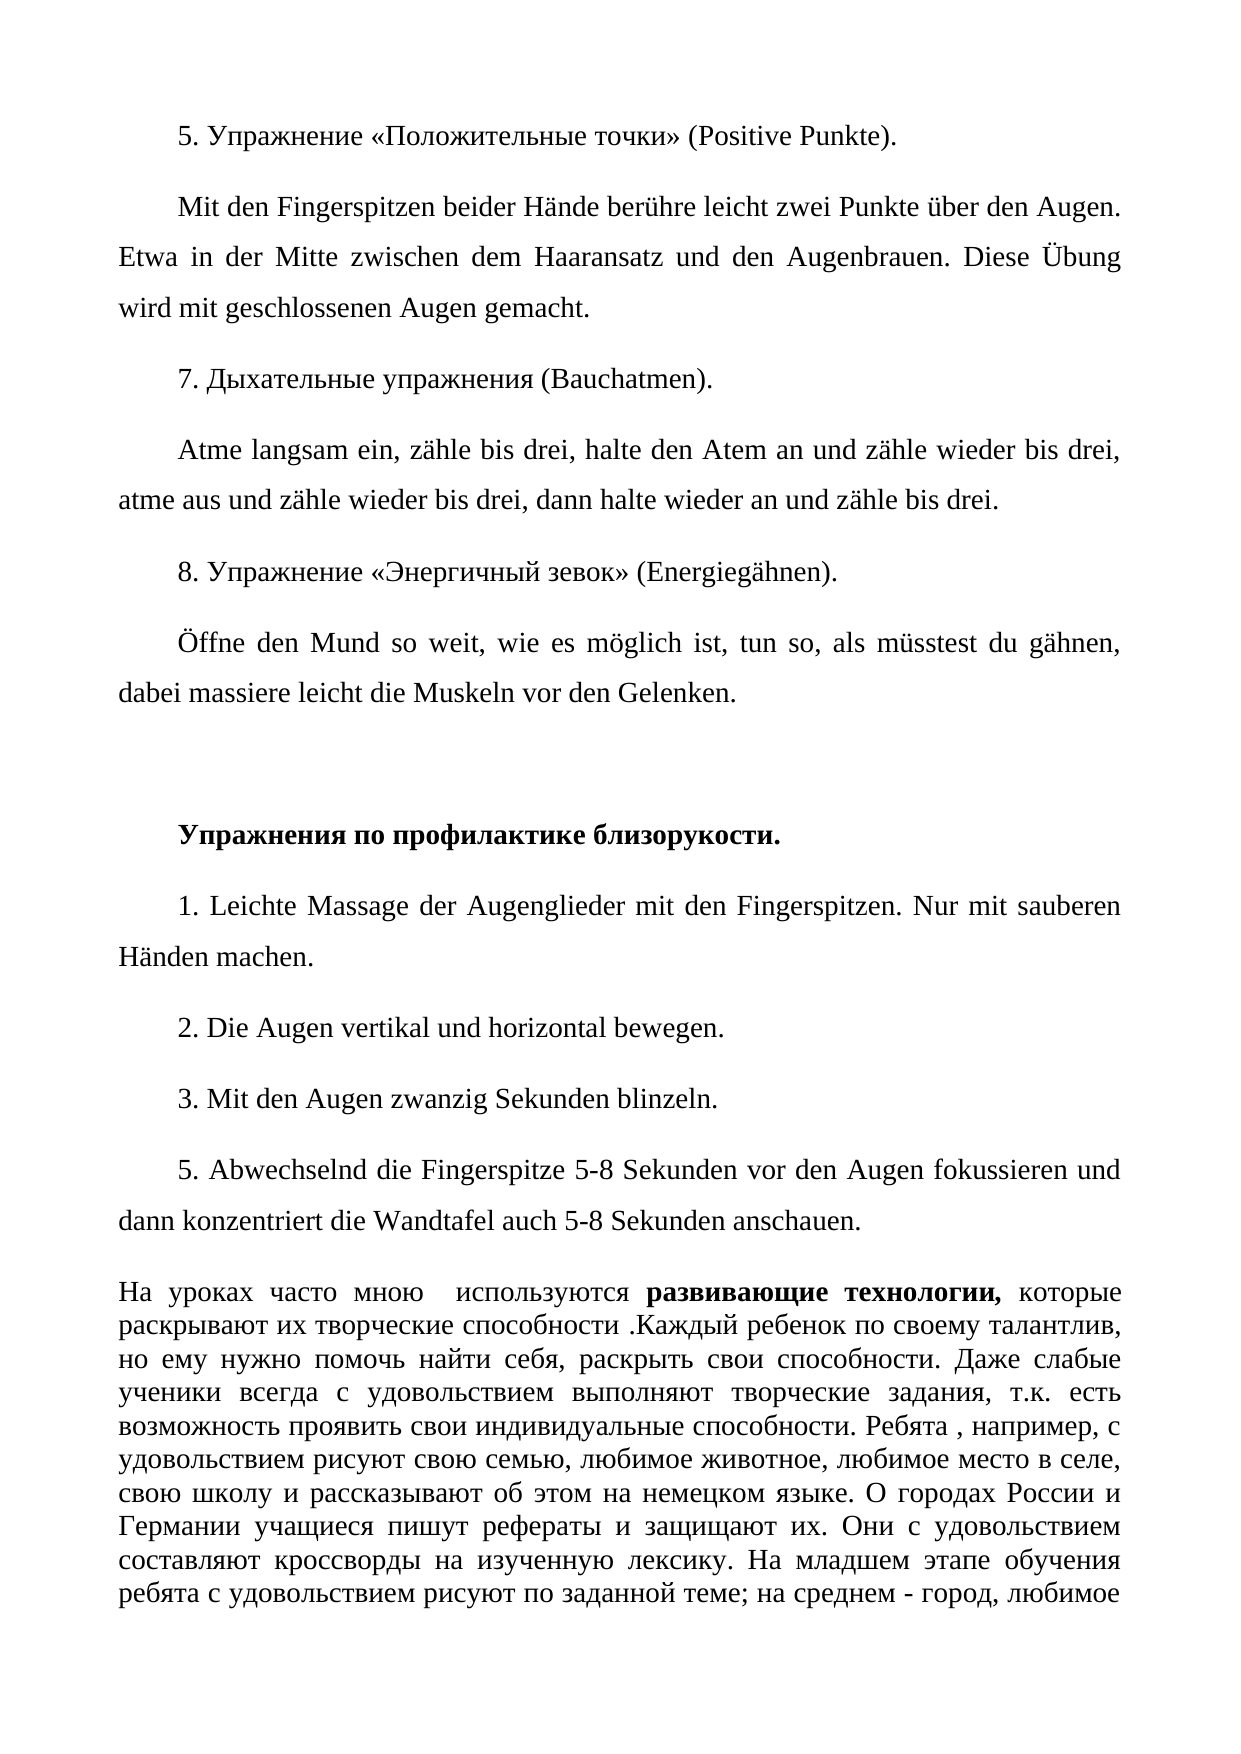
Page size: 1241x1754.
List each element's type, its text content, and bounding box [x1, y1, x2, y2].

text Mit den Fingerspitzen beider Hände berühre leicht zwei Punkte über den Augen. Etwa in der Mitte zwischen dem Haaransatz und den Augenbrauen. Diese Übung wird mit geschlossenen Augen gemacht. [118, 189, 1122, 323]
text 2. Die Augen vertikal und horizontal bewegen. [118, 1010, 1122, 1043]
text 1. Leichte Massage der Augenglieder mit den Fingerspitzen. Nur mit sauberen Händen machen. [118, 888, 1122, 972]
text Atme langsam ein, zähle bis drei, halte den Atem an und zähle wieder bis drei, atme aus und zähle wieder bis drei, dann halte wieder an und zähle bis drei. [118, 432, 1122, 516]
text 5. Упражнение «Положительные точки» (Positive Punkte). [118, 118, 1122, 152]
text 7. Дыхательные упражнения (Bauchatmen). [118, 361, 1122, 394]
text Öffne den Mund so weit, wie es möglich ist, tun so, als müsstest du gähnen, dabei massiere leicht die Muskeln vor den Gelenken. [118, 625, 1122, 709]
text Упражнения по профилактике близорукости. [118, 817, 1122, 851]
text 8. Упражнение «Энергичный зевок» (Energiegähnen). [118, 554, 1122, 587]
text 3. Mit den Augen zwanzig Sekunden blinzeln. [118, 1081, 1122, 1115]
text 5. Abwechselnd die Fingerspitze 5-8 Sekunden vor den Augen fokussieren und dann konzentriert die Wandtafel auch 5-8 Sekunden anschauen. [118, 1152, 1122, 1236]
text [118, 1274, 1122, 1609]
